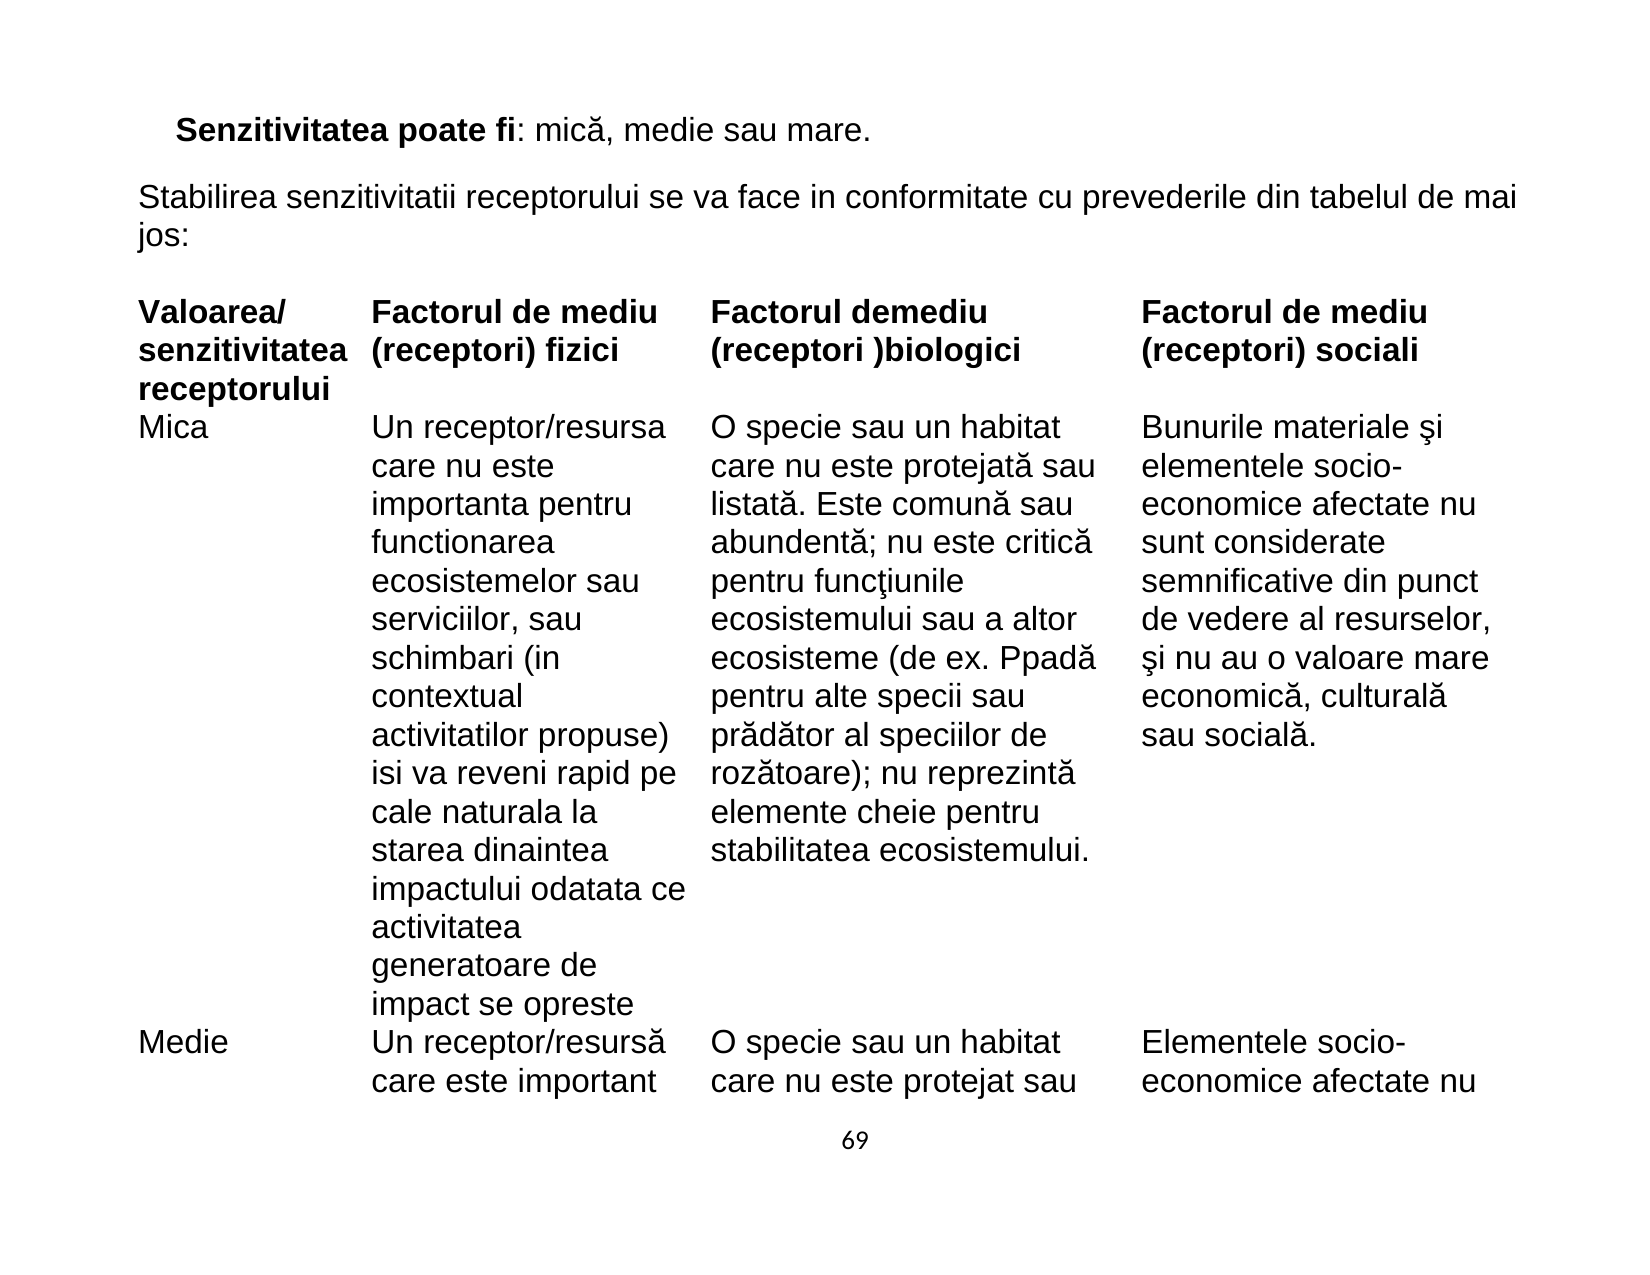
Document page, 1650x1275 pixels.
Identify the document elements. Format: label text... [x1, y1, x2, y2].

table_cell Mica [127, 407, 360, 1022]
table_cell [699, 1022, 1130, 1099]
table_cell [360, 1022, 699, 1099]
table_header Factorul demediu (receptori )biologici [699, 292, 1130, 407]
table_header Factorul de mediu (receptori) fizici [360, 292, 699, 407]
table_cell Bunurile materiale şi elementele socio-economice afectate nu sunt considerate semnificative din punct de vedere al resurselor, şi nu au o valoare mare economică, culturală sau socială. [1130, 407, 1507, 1022]
table_cell O specie sau un habitat care nu este protejată sau listată. Este comună sau abundentă; nu este critică pentru funcţiunile ecosistemului sau a altor ecosisteme (de ex. Ppadă pentru alte specii sau prădător al speciilor de rozătoare); nu reprezintă elemente cheie pentru stabilitatea ecosistemului. [699, 407, 1130, 1022]
text Senzitivitatea poate fi: mică, medie sau mare. [175, 110, 1572, 149]
table_header Factorul de mediu (receptori) sociali [1130, 292, 1507, 407]
table_cell Medie [127, 1022, 360, 1099]
text Stabilirea senzitivitatii receptorului se va face in conformitate cu prevederile din tabelul de mai jos: [138, 177, 1572, 253]
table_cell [1130, 1022, 1507, 1099]
table_header Valoarea/senzitivitatea receptorului [127, 292, 360, 407]
table_cell Un receptor/resursa care nu este importanta pentru functionarea ecosistemelor sau serviciilor, sau schimbari (in contextual activitatilor propuse) isi va reveni rapid pe cale naturala la starea dinaintea impactului odatata ce activitatea generatoare de impact se opreste [360, 407, 699, 1022]
